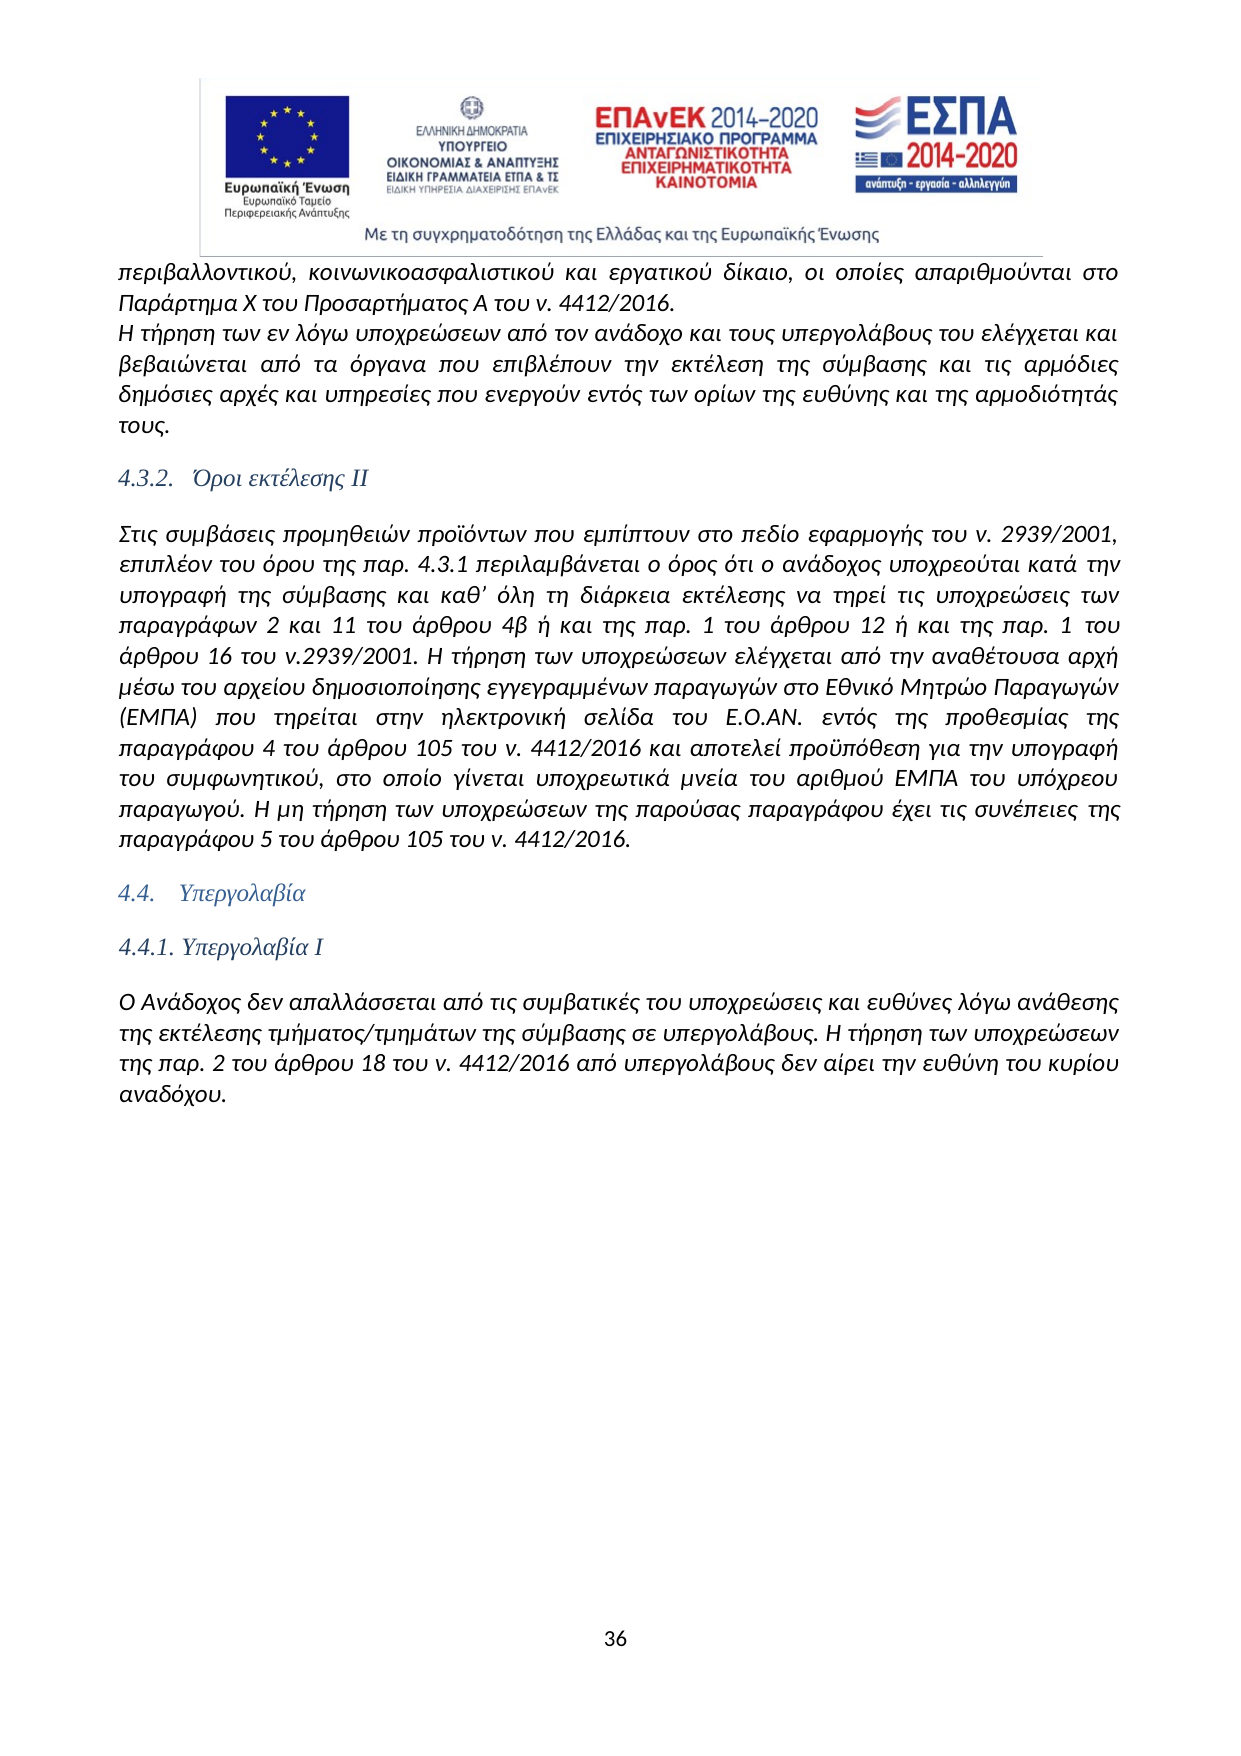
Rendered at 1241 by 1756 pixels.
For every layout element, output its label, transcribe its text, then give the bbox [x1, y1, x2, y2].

text Η τήρηση των εν λόγω υποχρεώσεων από τον ανάδοχο και τους υπεργολάβους του ελέγχεται και βεβαιώνεται από τα όργανα που επιβλέπουν την εκτέλεση της σύμβασης και τις αρμόδιες δημόσιες αρχές και υπηρεσίες που ενεργούν εντός των ορίων της ευθύνης και της αρμοδιότητάς τους. [118, 317, 1122, 439]
text περιβαλλοντικού, κοινωνικοασφαλιστικού και εργατικού δίκαιο, οι οποίες απαριθμούνται στο Παράρτημα Χ του Προσαρτήματος Α του ν. 4412/2016. [118, 256, 1122, 317]
picture [199, 78, 1044, 256]
text Στις συμβάσεις προμηθειών προϊόντων που εμπίπτουν στο πεδίο εφαρμογής του ν. 2939/2001, επιπλέον του όρου της παρ. 4.3.1 περιλαμβάνεται ο όρος ότι ο ανάδοχος υποχρεούται κατά την υπογραφή της σύμβασης και καθ’ όλη τη διάρκεια εκτέλεσης να τηρεί τις υποχρεώσεις των παραγράφων 2 και 11 του άρθρου 4β ή και της παρ. 1 του άρθρου 12 ή και της παρ. 1 του άρθρου 16 του ν.2939/2001. Η τήρηση των υποχρεώσεων ελέγχεται από την αναθέτουσα αρχή μέσω του αρχείου δημοσιοποίησης εγγεγραμμένων παραγωγών στο Εθνικό Μητρώο Παραγωγών (ΕΜΠΑ) που τηρείται στην ηλεκτρονική σελίδα του Ε.Ο.ΑΝ. εντός της προθεσμίας της παραγράφου 4 του άρθρου 105 του ν. 4412/2016 και αποτελεί προϋπόθεση για την υπογραφή του συμφωνητικού, στο οποίο γίνεται υποχρεωτικά μνεία του αριθμού ΕΜΠΑ του υπόχρεου παραγωγού. Η μη τήρηση των υποχρεώσεων της παρούσας παραγράφου έχει τις συνέπειες της παραγράφου 5 του άρθρου 105 του ν. 4412/2016. [119, 518, 1122, 854]
list Υπεργολαβία Ι [119, 932, 1180, 961]
list Υπεργολαβία [118, 878, 1180, 907]
list Όροι εκτέλεσης ΙΙ [118, 463, 1180, 492]
text Ο Ανάδοχος δεν απαλλάσσεται από τις συμβατικές του υποχρεώσεις και ευθύνες λόγω ανάθεσης της εκτέλεσης τμήματος/τμημάτων της σύμβασης σε υπεργολάβους. Η τήρηση των υποχρεώσεων της παρ. 2 του άρθρου 18 του ν. 4412/2016 από υπεργολάβους δεν αίρει την ευθύνη του κυρίου αναδόχου. [119, 987, 1122, 1109]
